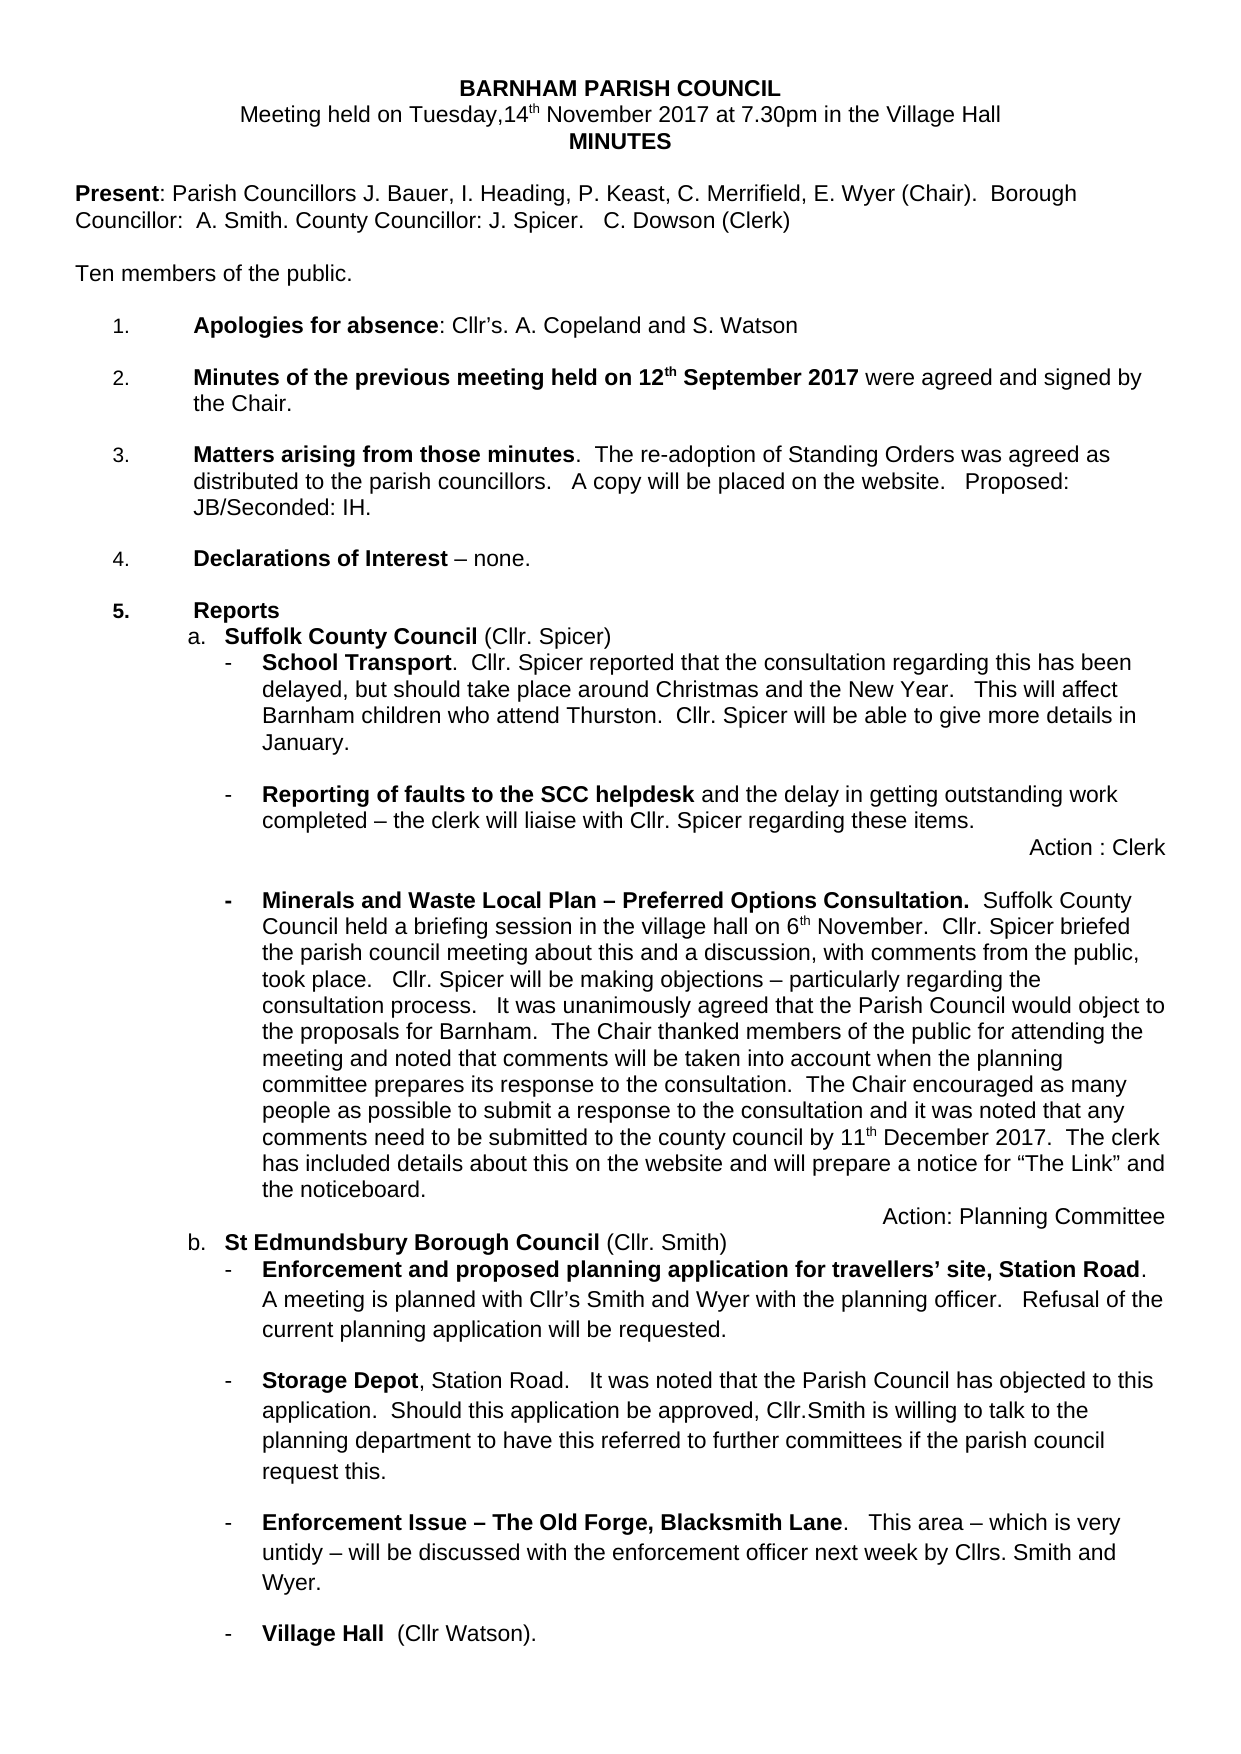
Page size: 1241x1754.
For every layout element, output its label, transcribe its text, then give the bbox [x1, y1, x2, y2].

list Enforcement and proposed planning application for travellers’ site, Station Road. A meeting is planned with Cllr’s Smith and Wyer with the planning officer. Refusal of the current planning application will be requested. [224, 1256, 1165, 1342]
text BARNHAM PARISH COUNCIL [75, 75, 1165, 101]
list School Transport. Cllr. Spicer reported that the consultation regarding this has been delayed, but should take place around Christmas and the New Year. This will affect Barnham children who attend Thurston. Cllr. Spicer will be able to give more details in January. [224, 649, 1165, 755]
list Enforcement Issue – The Old Forge, Blacksmith Lane. This area – which is very untidy – will be discussed with the enforcement officer next week by Cllrs. Smith and Wyer. [224, 1509, 1165, 1595]
text Meeting held on Tuesday,14th November 2017 at 7.30pm in the Village Hall [75, 101, 1165, 128]
list Apologies for absence: Cllr’s. A. Copeland and S. Watson [112, 312, 1165, 338]
list Village Hall (Cllr Watson). [224, 1620, 1165, 1646]
text Present: Parish Councillors J. Bauer, I. Heading, P. Keast, C. Merrifield, E. Wyer (Chair). Borough Councillor: A. Smith. County Councillor: J. Spicer. C. Dowson (Clerk) [75, 180, 1165, 233]
list Action: Planning Committee [262, 1203, 1165, 1229]
text Ten members of the public. [75, 259, 1165, 286]
list Declarations of Interest – none. [112, 545, 1165, 572]
text Action : Clerk [75, 834, 1165, 860]
list Matters arising from those minutes. The re-adoption of Standing Orders was agreed as distributed to the parish councillors. A copy will be placed on the website. Proposed: JB/Seconded: IH. [112, 441, 1165, 520]
list Storage Depot, Station Road. It was noted that the Parish Council has objected to this application. Should this application be approved, Cllr.Smith is willing to talk to the planning department to have this referred to further committees if the parish council request this. [224, 1367, 1165, 1484]
list Reports [112, 597, 1165, 623]
list Minutes of the previous meeting held on 12th September 2017 were agreed and signed by the Chair. [112, 363, 1165, 416]
list Minerals and Waste Local Plan – Preferred Options Consultation. Suffolk County Council held a briefing session in the village hall on 6th November. Cllr. Spicer briefed the parish council meeting about this and a discussion, with comments from the public, took place. Cllr. Spicer will be making objections – particularly regarding the consultation process. It was unanimously agreed that the Parish Council would object to the proposals for Barnham. The Chair thanked members of the public for attending the meeting and noted that comments will be taken into account when the planning committee prepares its response to the consultation. The Chair encouraged as many people as possible to submit a response to the consultation and it was noted that any comments need to be submitted to the county council by 11th December 2017. The clerk has included details about this on the website and will prepare a notice for “The Link” and the noticeboard. [224, 887, 1165, 1203]
list St Edmundsbury Borough Council (Cllr. Smith) [187, 1229, 1165, 1256]
list Reporting of faults to the SCC helpdesk and the delay in getting outstanding work completed – the clerk will liaise with Cllr. Spicer regarding these items. [224, 781, 1165, 834]
text MINUTES [75, 128, 1165, 154]
list Suffolk County Council (Cllr. Spicer) [187, 623, 1165, 649]
